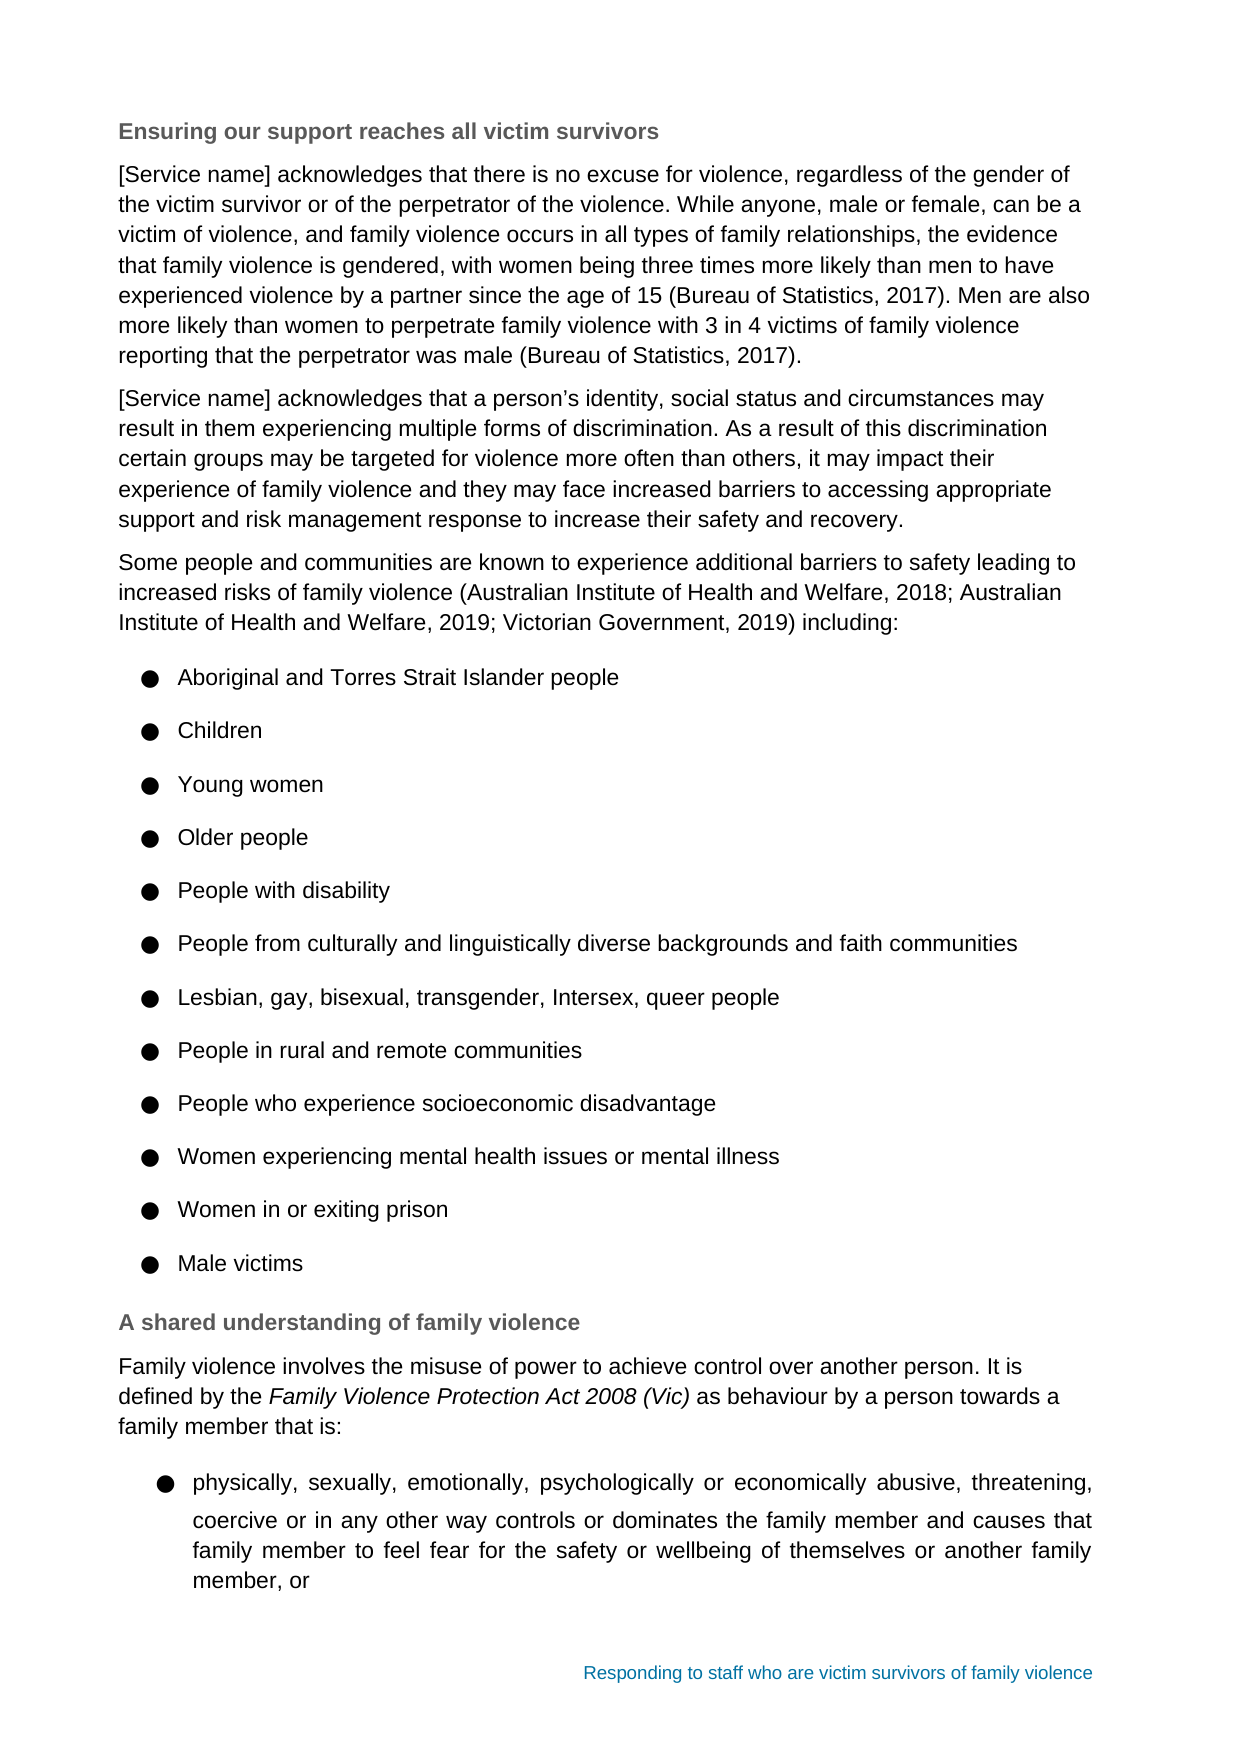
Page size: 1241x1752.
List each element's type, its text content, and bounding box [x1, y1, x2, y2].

list People who experience socioeconomic disadvantage [140, 1077, 1093, 1124]
list Women in or exiting prison [140, 1184, 1093, 1231]
list Children [140, 705, 1093, 752]
list Young women [140, 758, 1093, 805]
text Ensuring our support reaches all victim survivors [118, 118, 1093, 144]
text A shared understanding of family violence [118, 1309, 1093, 1335]
list People in rural and remote communities [140, 1024, 1093, 1071]
list Women experiencing mental health issues or mental illness [140, 1131, 1093, 1178]
list Lesbian, gay, bisexual, transgender, Intersex, queer people [140, 971, 1093, 1018]
text Some people and communities are known to experience additional barriers to safety leading to increased risks of family violence (Australian Institute of Health and Welfare, 2018; Australian Institute of Health and Welfare, 2019; Victorian Government, 2019) including: [118, 548, 1093, 635]
list People with disability [140, 864, 1093, 911]
list Male victims [140, 1237, 1093, 1284]
text [Service name] acknowledges that a person’s identity, social status and circumstances may result in them experiencing multiple forms of discrimination. As a result of this discrimination certain groups may be targeted for violence more often than others, it may impact their experience of family violence and they may face increased barriers to accessing appropriate support and risk management response to increase their safety and recovery. [118, 385, 1093, 532]
list physically, sexually, emotionally, psychologically or economically abusive, threatening, coercive or in any other way controls or dominates the family member and causes that family member to feel fear for the safety or wellbeing of themselves or another family member, or [155, 1456, 1093, 1594]
list Older people [140, 811, 1093, 858]
text Family violence involves the misuse of power to achieve control over another person. It is defined by the Family Violence Protection Act 2008 (Vic) as behaviour by a person towards a family member that is: [118, 1353, 1093, 1440]
list People from culturally and linguistically diverse backgrounds and faith communities [140, 918, 1093, 965]
list Aboriginal and Torres Strait Islander people [140, 652, 1093, 698]
text [Service name] acknowledges that there is no excuse for violence, regardless of the gender of the victim survivor or of the perpetrator of the violence. While anyone, male or female, can be a victim of violence, and family violence occurs in all types of family relationships, the evidence that family violence is gendered, with women being three times more likely than men to have experienced violence by a partner since the age of 15 (Bureau of Statistics, 2017). Men are also more likely than women to perpetrate family violence with 3 in 4 victims of family violence reporting that the perpetrator was male (Bureau of Statistics, 2017). [118, 161, 1093, 368]
